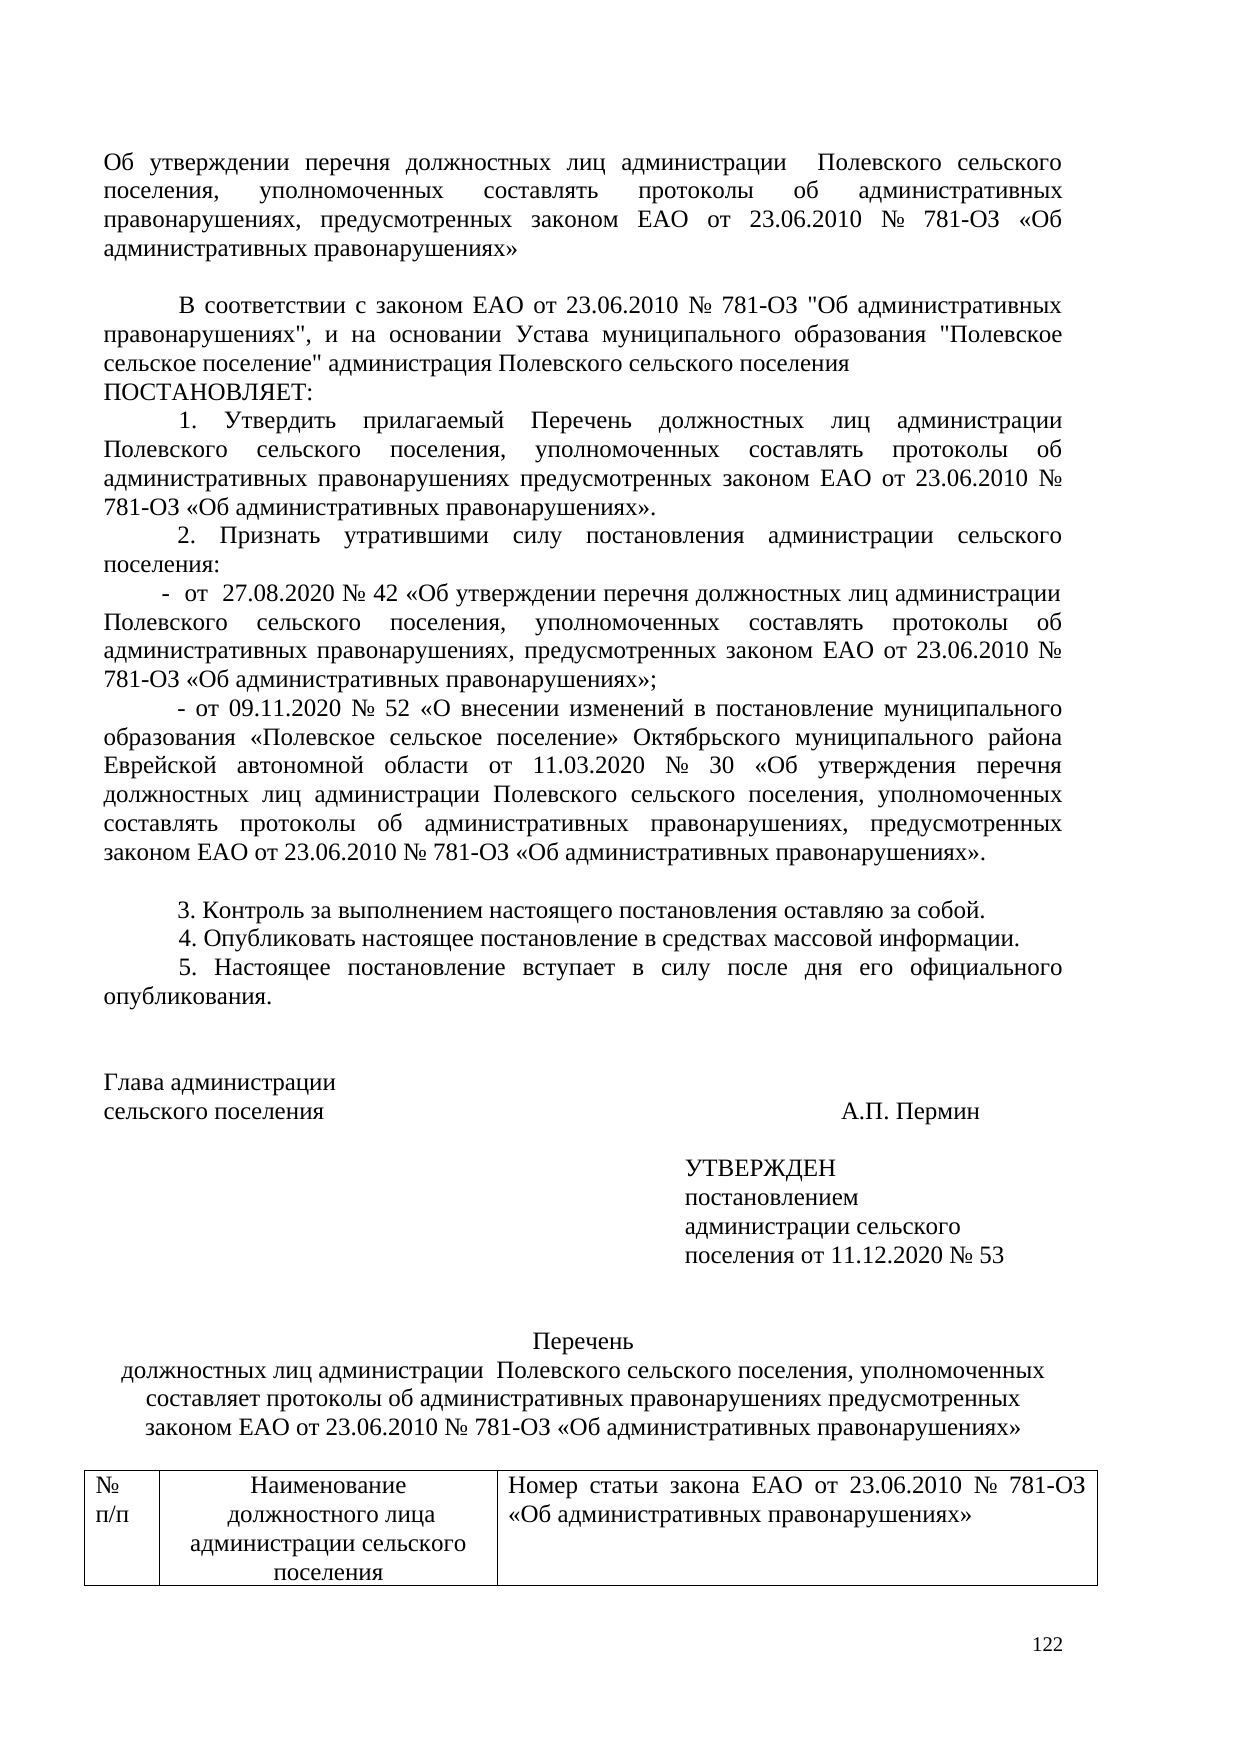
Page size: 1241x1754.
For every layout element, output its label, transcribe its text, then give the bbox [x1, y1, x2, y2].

text сельского поселения А.П. Пермин [103, 1096, 1063, 1125]
text 2. Признать утратившими силу постановления администрации сельского поселения: [103, 521, 1063, 578]
text - от 09.11.2020 № 52 «О внесении изменений в постановление муниципального образования «Полевское сельское поселение» Октябрьского муниципального района Еврейской автономной области от 11.03.2020 № 30 «Об утверждения перечня должностных лиц администрации Полевского сельского поселения, уполномоченных составлять протоколы об административных правонарушениях, предусмотренных законом ЕАО от 23.06.2010 № 781-ОЗ «Об административных правонарушениях». [103, 693, 1063, 866]
text Глава администрации [103, 1067, 1063, 1096]
text постановлением [684, 1182, 1063, 1211]
text Перечень [103, 1326, 1063, 1355]
text ПОСТАНОВЛЯЕТ: [103, 377, 1063, 406]
text 1. Утвердить прилагаемый Перечень должностных лиц администрации Полевского сельского поселения, уполномоченных составлять протоколы об административных правонарушениях предусмотренных законом ЕАО от 23.06.2010 № 781-ОЗ «Об административных правонарушениях». [103, 406, 1063, 521]
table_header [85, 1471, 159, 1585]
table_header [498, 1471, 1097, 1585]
text В соответствии с законом ЕАО от 23.06.2010 № 781-ОЗ "Об административных правонарушениях", и на основании #M12291 517300050Устава муниципального образования "Полевское сельское поселение" администрация Полевского сельского поселения [103, 291, 1063, 377]
text должностных лиц администрации Полевского сельского поселения, уполномоченных составляет протоколы об административных правонарушениях предусмотренных законом ЕАО от 23.06.2010 № 781-ОЗ «Об административных правонарушениях» [103, 1355, 1063, 1441]
text УТВЕРЖДЕН [619, 1153, 1063, 1182]
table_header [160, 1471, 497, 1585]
text 4. Опубликовать настоящее постановление в средствах массовой информации. [103, 923, 1063, 952]
text 3. Контроль за выполнением настоящего постановления оставляю за собой. [103, 895, 1063, 923]
text - от 27.08.2020 № 42 «Об утверждении перечня должностных лиц администрации Полевского сельского поселения, уполномоченных составлять протоколы об административных правонарушениях, предусмотренных законом ЕАО от 23.06.2010 № 781-ОЗ «Об административных правонарушениях»; [103, 578, 1063, 693]
text Об утверждении перечня должностных лиц администрации Полевского сельского поселения, уполномоченных составлять протоколы об административных правонарушениях, предусмотренных законом ЕАО от 23.06.2010 № 781-ОЗ «Об административных правонарушениях» [103, 147, 1063, 262]
text 5. Настоящее постановление вступает в силу после дня его официального опубликования. [103, 952, 1063, 1010]
text администрации сельского [684, 1211, 1063, 1240]
text поселения от 11.12.2020 № 53 [684, 1240, 1063, 1268]
